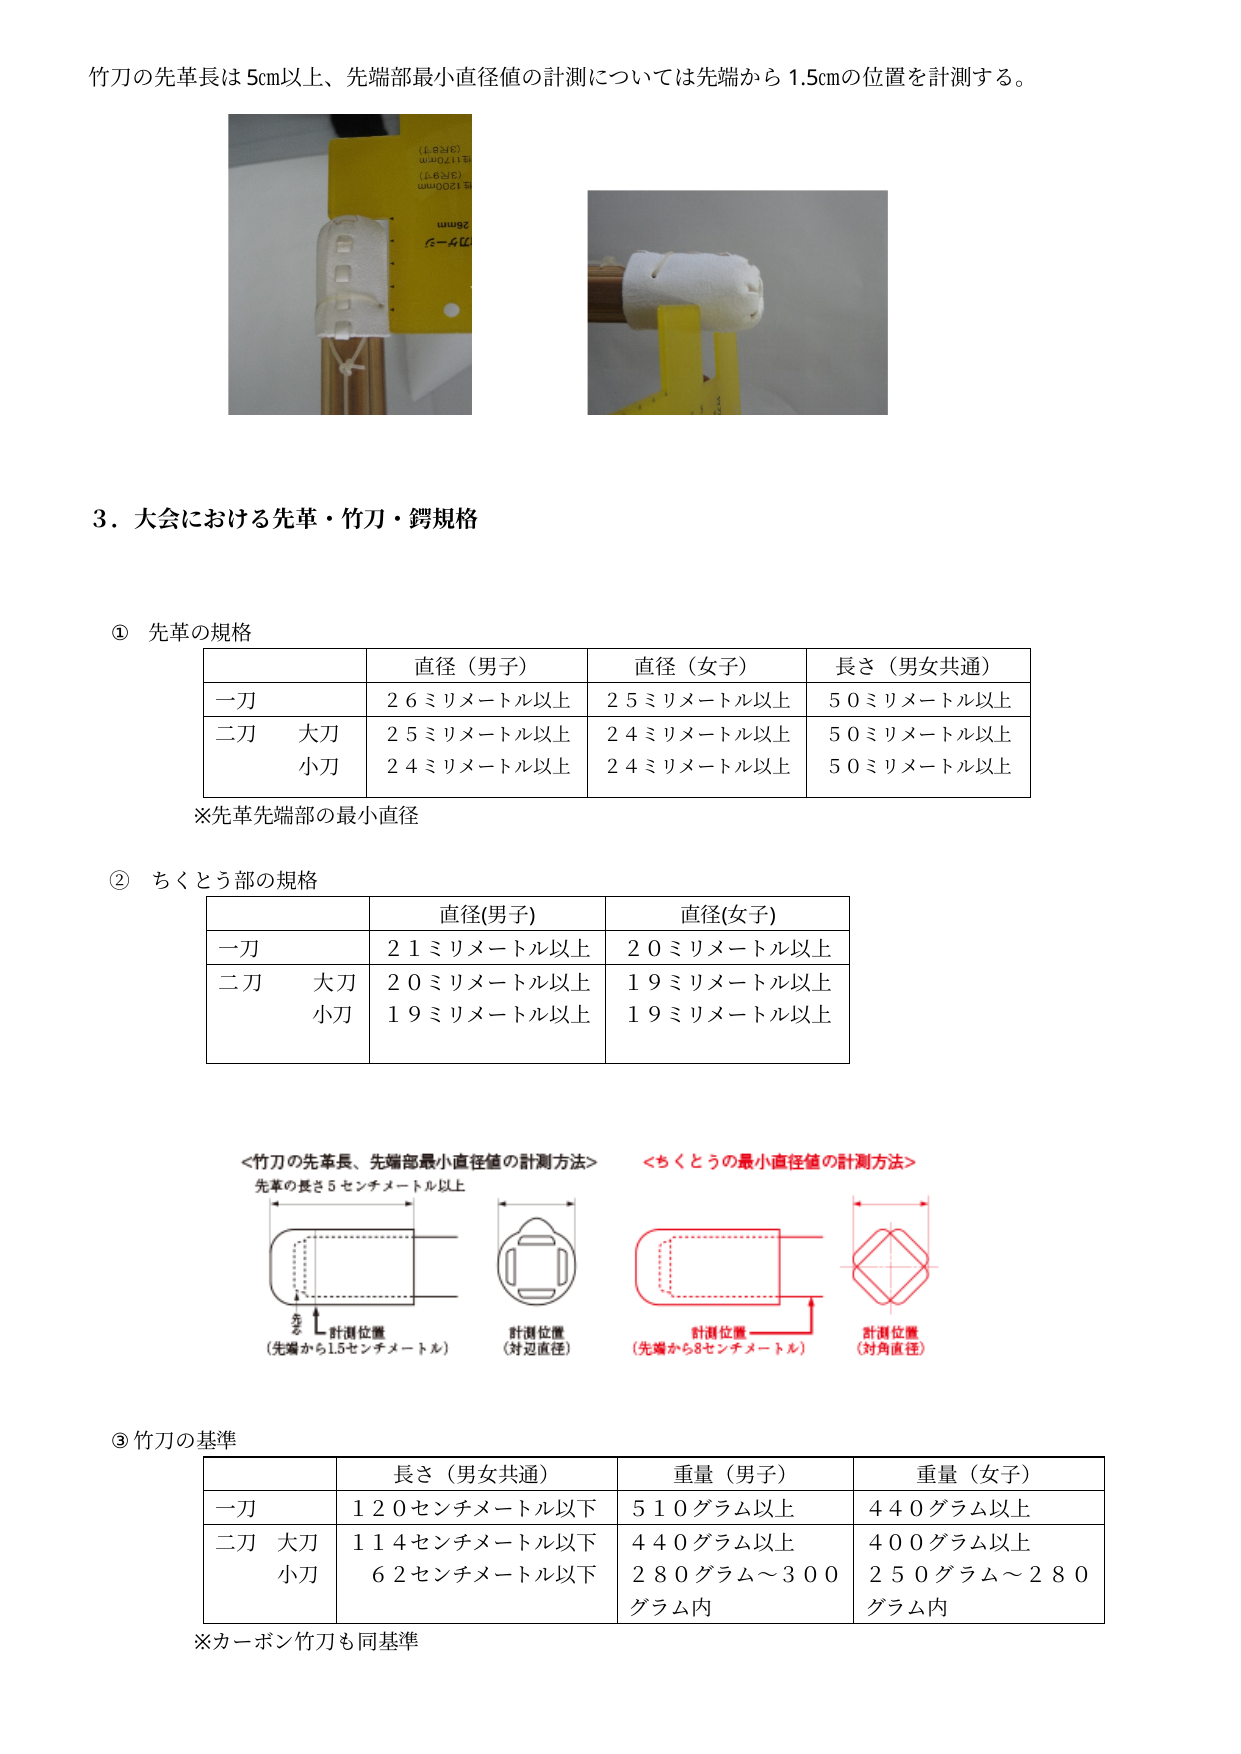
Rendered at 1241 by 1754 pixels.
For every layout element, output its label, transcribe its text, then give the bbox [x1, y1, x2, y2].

table_cell ２６ミリメートル以上 [367, 683, 587, 716]
table_cell ４４０グラム以上 [854, 1491, 1104, 1524]
list 先革の規格 [111, 615, 1152, 648]
table_cell ５０ミリメートル以上 ５０ミリメートル以上 [807, 717, 1030, 797]
table_cell [606, 1030, 849, 1063]
picture [88, 1129, 1089, 1379]
table_header 直径(女子) [606, 897, 849, 930]
table_cell ５０ミリメートル以上 [807, 683, 1030, 716]
table_cell ４００グラム以上 ２５０グラム～２８０グラム内 [854, 1525, 1104, 1623]
table_header 直径(男子) [370, 897, 605, 930]
table_cell [370, 1030, 605, 1063]
table_cell ２１ミリメートル以上 [370, 931, 605, 964]
table_header 直径（女子） [588, 649, 806, 682]
picture [228, 114, 472, 415]
table_cell ４４０グラム以上 ２８０グラム～３００グラム内 [618, 1525, 853, 1623]
table_cell ２０ミリメートル以上 １９ミリメートル以上 [370, 965, 605, 1030]
table_header 長さ（男女共通） [807, 649, 1030, 682]
table_header 重量（男子） [618, 1458, 853, 1490]
table_cell １９ミリメートル以上 １９ミリメートル以上 [606, 965, 849, 1030]
table_cell １２０センチメートル以下 [337, 1491, 617, 1524]
table_cell 二刀 大刀 小刀 [204, 717, 366, 797]
table_cell ２５ミリメートル以上 [588, 683, 806, 716]
table_cell 一刀 [204, 1491, 336, 1524]
table_cell 二刀 大刀小刀 [207, 965, 369, 1030]
table_header 直径（男子） [367, 649, 587, 682]
text ※先革先端部の最小直径 [111, 798, 1152, 831]
table_cell ５１０グラム以上 [618, 1491, 853, 1524]
text ※カーボン竹刀も同基準 [111, 1624, 1152, 1657]
table_cell 一刀 [204, 683, 366, 716]
table_cell ２０ミリメートル以上 [606, 931, 849, 964]
table_cell 一刀 [207, 931, 369, 964]
table_cell １１４センチメートル以下 ６２センチメートル以下 [337, 1525, 617, 1623]
text ３．大会における先革・竹刀・鍔規格 [89, 484, 1152, 550]
table_cell ２４ミリメートル以上 ２４ミリメートル以上 [588, 717, 806, 797]
table_header [204, 1458, 336, 1490]
table_header 長さ（男女共通） [337, 1458, 617, 1490]
table_header [204, 649, 366, 682]
text 竹刀の先革長は5㎝以上、先端部最小直径値の計測については先端から1.5㎝の位置を計測する。 [89, 59, 1141, 92]
table_cell 二刀 大刀 小刀 [204, 1525, 336, 1623]
table_header [207, 897, 369, 930]
table_cell [207, 1030, 369, 1063]
table_header 重量（女子） [854, 1458, 1104, 1490]
picture [588, 191, 887, 415]
text ③竹刀の基準 [111, 1424, 1152, 1456]
table_cell ２５ミリメートル以上 ２４ミリメートル以上 [367, 717, 587, 797]
text ② ちくとう部の規格 [89, 863, 1152, 896]
